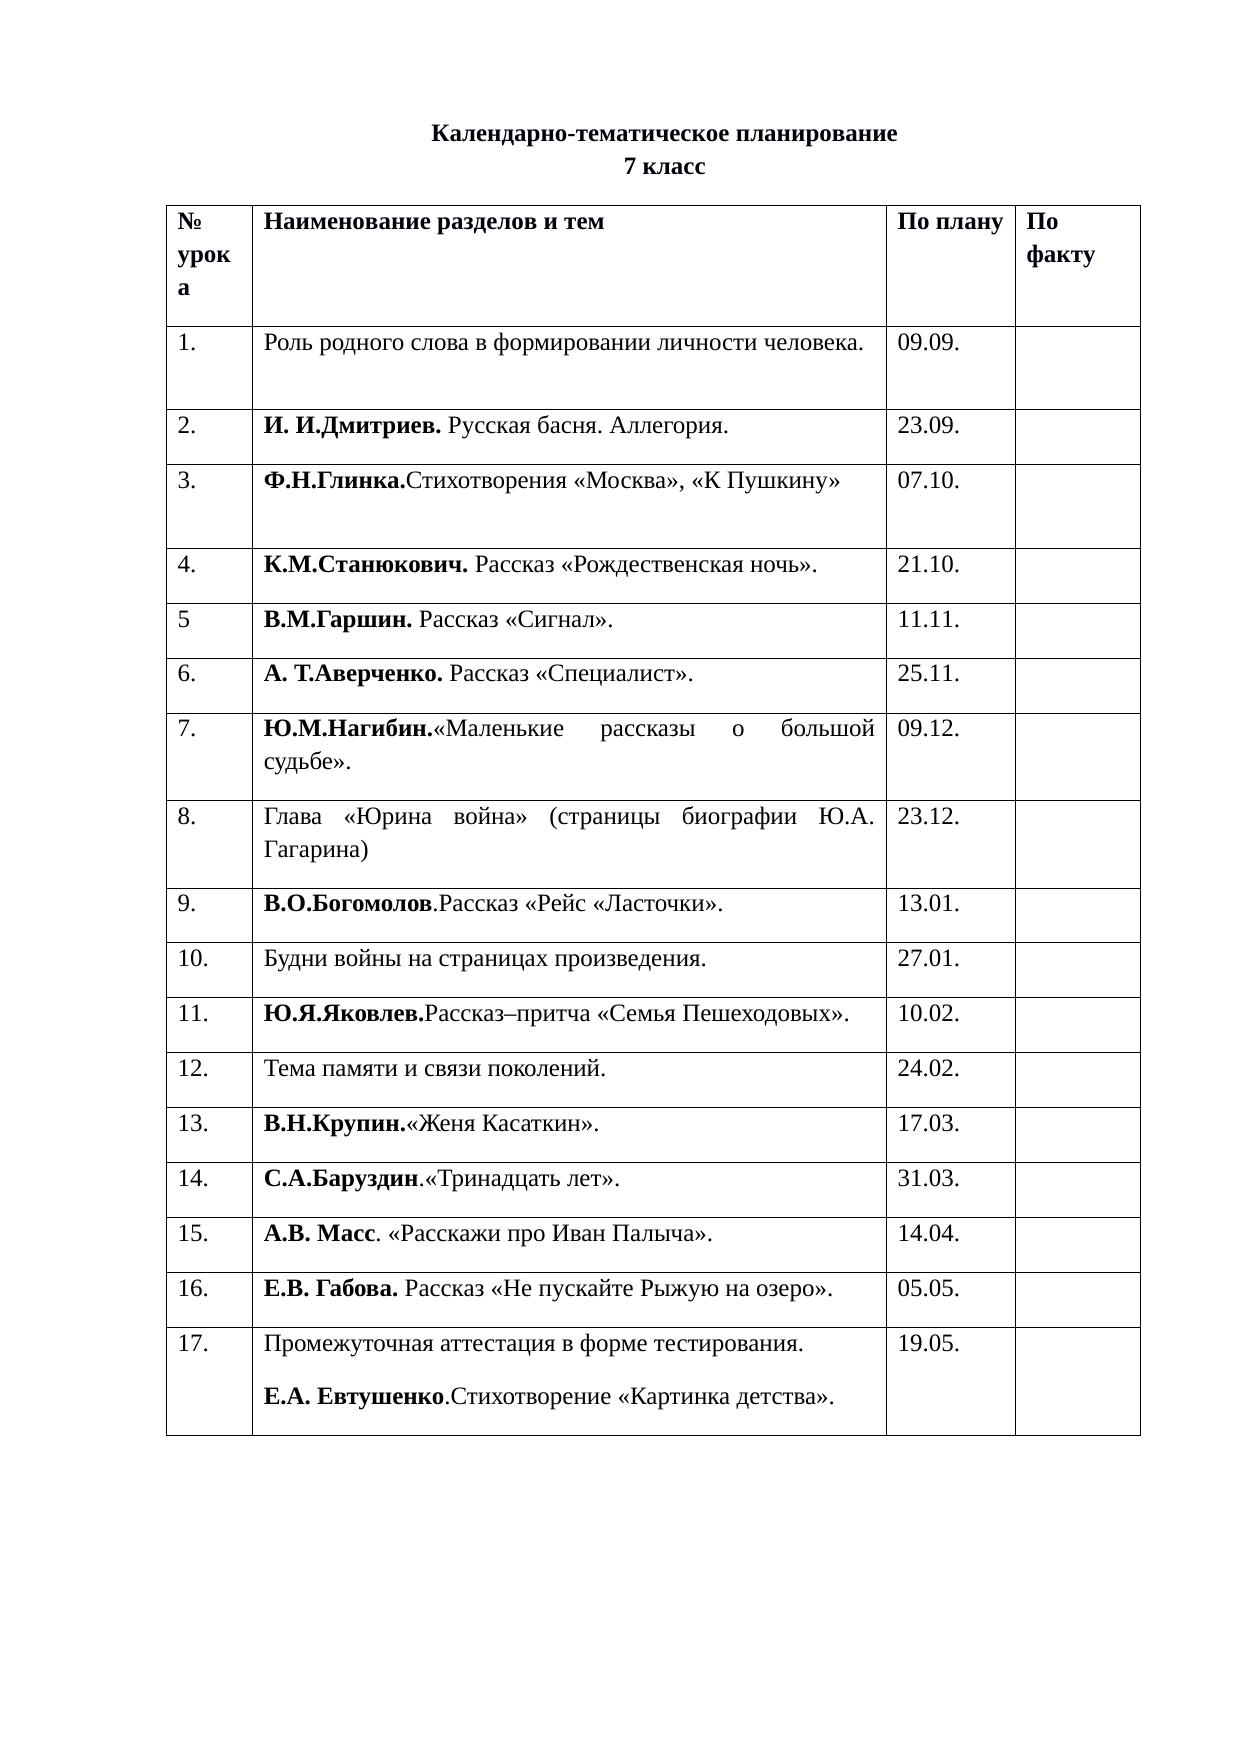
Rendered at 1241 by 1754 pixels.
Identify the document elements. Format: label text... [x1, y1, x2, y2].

table_cell Ф.Н.Глинка.Стихотворения «Москва», «К Пушкину» [253, 465, 886, 548]
table_cell 9. [167, 889, 252, 942]
table_cell Ю.М.Нагибин.«Маленькие рассказы о большой судьбе». [253, 714, 886, 800]
table_cell [1016, 714, 1140, 800]
table_cell 09.09. [887, 327, 1015, 409]
table_cell [1016, 327, 1140, 409]
table_cell 25.11. [887, 659, 1015, 712]
table_cell 10.02. [887, 998, 1015, 1052]
table_cell Глава «Юрина война» (страницы биографии Ю.А. Гагарина) [253, 801, 886, 887]
table_cell В.О.Богомолов.Рассказ «Рейс «Ласточки». [253, 889, 886, 942]
table_cell [1016, 604, 1140, 657]
table_cell Роль родного слова в формировании личности человека. [253, 327, 886, 409]
table_cell 21.10. [887, 549, 1015, 603]
table_cell 24.02. [887, 1053, 1015, 1107]
table_cell 1. [167, 327, 252, 409]
table_cell 31.03. [887, 1163, 1015, 1217]
table_cell 19.05. [887, 1328, 1015, 1435]
table_cell [1016, 410, 1140, 464]
table_cell [1016, 998, 1140, 1052]
table_cell 23.12. [887, 801, 1015, 887]
table_cell [1016, 943, 1140, 997]
table_cell 7. [167, 714, 252, 800]
table_cell 11.11. [887, 604, 1015, 657]
table_cell 4. [167, 549, 252, 603]
table_cell Тема памяти и связи поколений. [253, 1053, 886, 1107]
table_cell 13. [167, 1108, 252, 1162]
table_cell 8. [167, 801, 252, 887]
table_header По факту [1016, 206, 1140, 326]
table_cell А.В. Масс. «Расскажи про Иван Палыча». [253, 1218, 886, 1272]
table_cell 14.04. [887, 1218, 1015, 1272]
table_cell С.А.Баруздин.«Тринадцать лет». [253, 1163, 886, 1217]
table_header Наименование разделов и тем [253, 206, 886, 326]
table_cell 14. [167, 1163, 252, 1217]
table_cell [1016, 801, 1140, 887]
table_cell В.М.Гаршин. Рассказ «Сигнал». [253, 604, 886, 657]
table_header По плану [887, 206, 1015, 326]
table_cell 17.03. [887, 1108, 1015, 1162]
table_cell К.М.Станюкович. Рассказ «Рождественская ночь». [253, 549, 886, 603]
table_cell [1016, 1328, 1140, 1435]
table_cell 07.10. [887, 465, 1015, 548]
table_cell 15. [167, 1218, 252, 1272]
table_cell 05.05. [887, 1273, 1015, 1327]
table_cell [1016, 549, 1140, 603]
table_cell [1016, 1053, 1140, 1107]
table_cell 23.09. [887, 410, 1015, 464]
table_cell [1016, 889, 1140, 942]
table_cell Будни войны на страницах произведения. [253, 943, 886, 997]
table_cell 10. [167, 943, 252, 997]
table_cell [1016, 1218, 1140, 1272]
table_cell Ю.Я.Яковлев.Рассказ–притча «Семья Пешеходовых». [253, 998, 886, 1052]
table_cell А. Т.Аверченко. Рассказ «Специалист». [253, 659, 886, 712]
table_cell 11. [167, 998, 252, 1052]
table_cell [1016, 1273, 1140, 1327]
table_cell [1016, 659, 1140, 712]
text Календарно-тематическое планирование 7 класс [177, 118, 1152, 180]
table_cell 09.12. [887, 714, 1015, 800]
table_cell 27.01. [887, 943, 1015, 997]
table_cell 17. [167, 1328, 252, 1435]
table_header № урока [167, 206, 252, 326]
table_cell 5 [167, 604, 252, 657]
table_cell [1016, 1163, 1140, 1217]
table_cell Е.В. Габова. Рассказ «Не пускайте Рыжую на озеро». [253, 1273, 886, 1327]
table_cell 2. [167, 410, 252, 464]
table_cell 6. [167, 659, 252, 712]
table_cell [1016, 1108, 1140, 1162]
table_cell 3. [167, 465, 252, 548]
table_cell Промежуточная аттестация в форме тестирования. Е.А. Евтушенко.Стихотворение «Картинка детства». [253, 1328, 886, 1435]
table_cell 13.01. [887, 889, 1015, 942]
table_cell В.Н.Крупин.«Женя Касаткин». [253, 1108, 886, 1162]
table_cell И. И.Дмитриев. Русская басня. Аллегория. [253, 410, 886, 464]
table_cell [1016, 465, 1140, 548]
table_cell 12. [167, 1053, 252, 1107]
table_cell 16. [167, 1273, 252, 1327]
